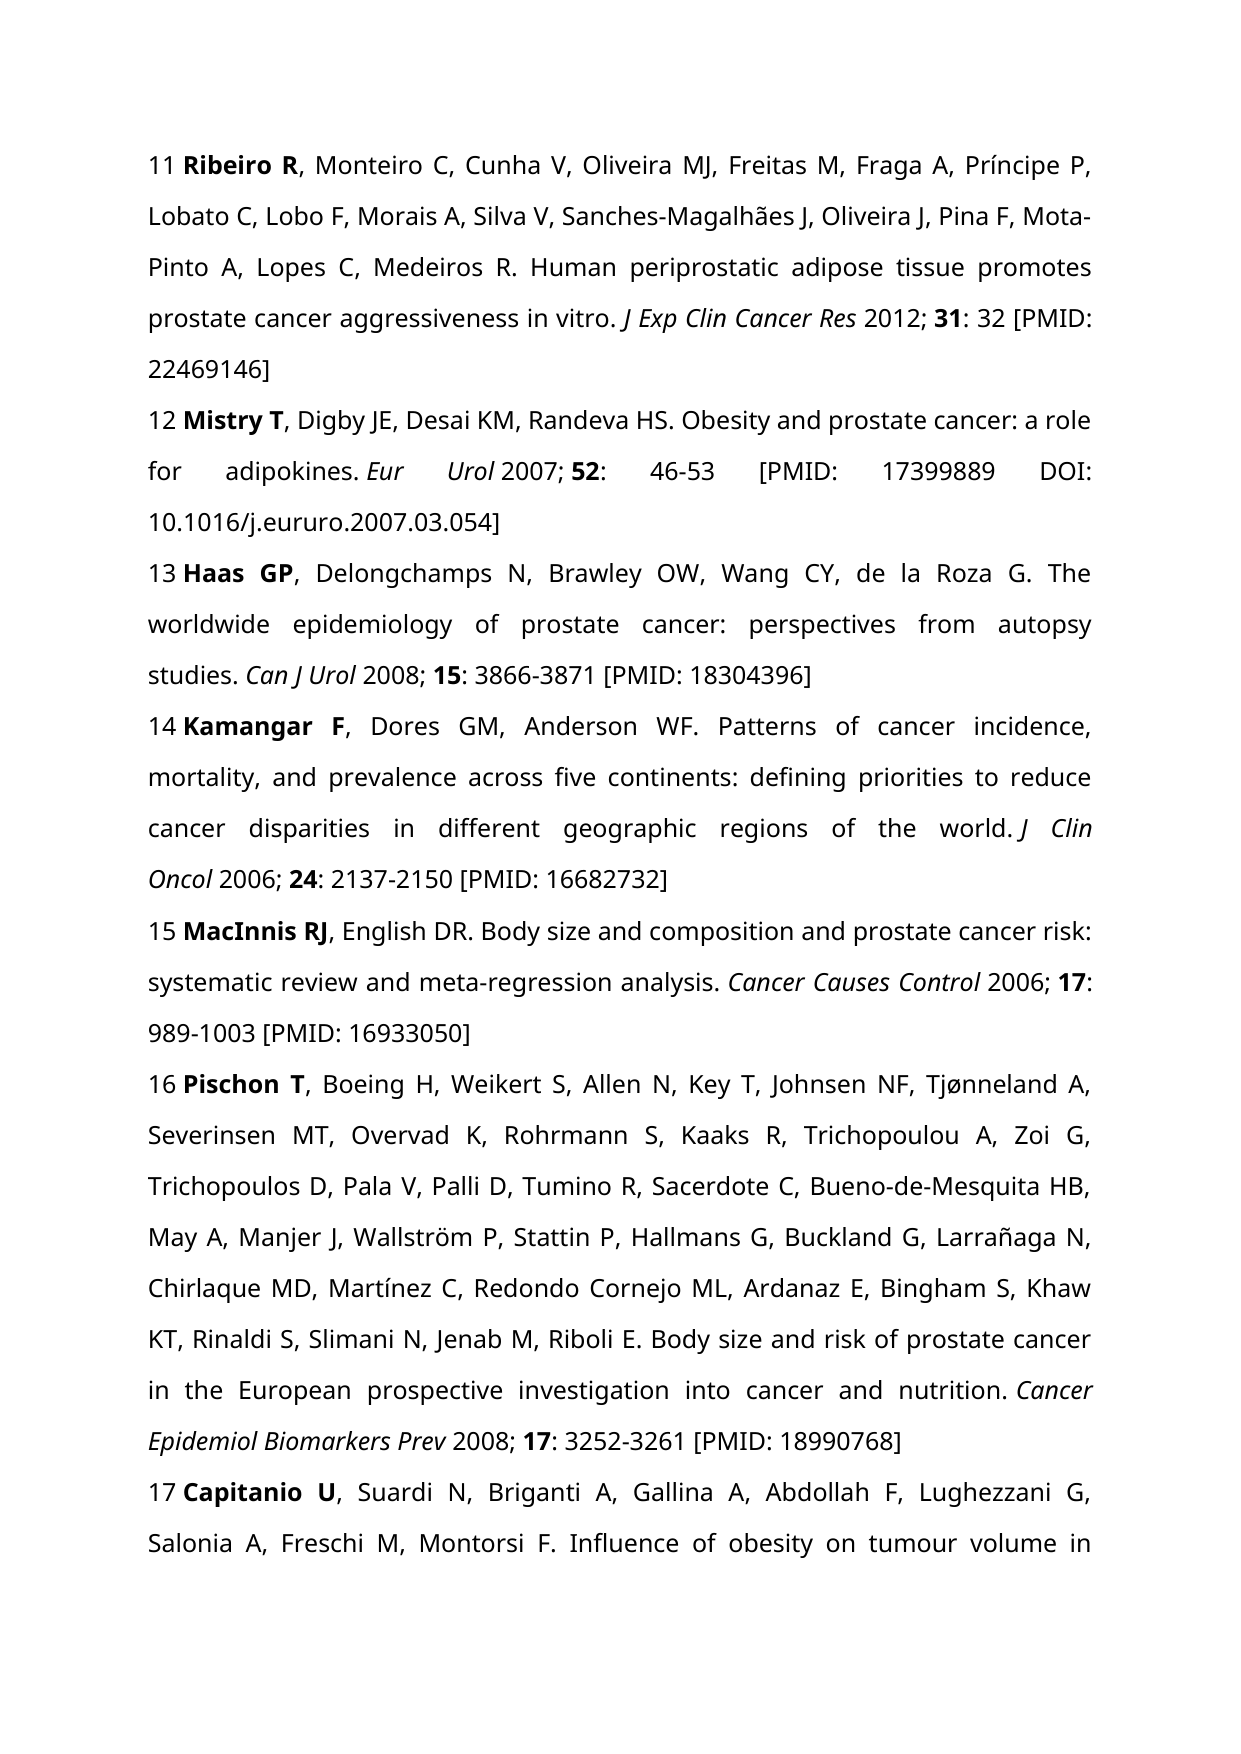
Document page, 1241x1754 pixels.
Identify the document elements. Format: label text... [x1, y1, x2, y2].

text 16 Pischon T, Boeing H, Weikert S, Allen N, Key T, Johnsen NF, Tjønneland A, Severinsen MT, Overvad K, Rohrmann S, Kaaks R, Trichopoulou A, Zoi G, Trichopoulos D, Pala V, Palli D, Tumino R, Sacerdote C, Bueno-de-Mesquita HB, May A, Manjer J, Wallström P, Stattin P, Hallmans G, Buckland G, Larrañaga N, Chirlaque MD, Martínez C, Redondo Cornejo ML, Ardanaz E, Bingham S, Khaw KT, Rinaldi S, Slimani N, Jenab M, Riboli E. Body size and risk of prostate cancer in the European prospective investigation into cancer and nutrition. Cancer Epidemiol Biomarkers Prev 2008; 17: 3252-3261 [PMID: 18990768] [148, 1066, 1093, 1458]
text 15 MacInnis RJ, English DR. Body size and composition and prostate cancer risk: systematic review and meta-regression analysis. Cancer Causes Control 2006; 17: 989-1003 [PMID: 16933050] [148, 913, 1093, 1049]
text 11 Ribeiro R, Monteiro C, Cunha V, Oliveira MJ, Freitas M, Fraga A, Príncipe P, Lobato C, Lobo F, Morais A, Silva V, Sanches-Magalhães J, Oliveira J, Pina F, Mota-Pinto A, Lopes C, Medeiros R. Human periprostatic adipose tissue promotes prostate cancer aggressiveness in vitro. J Exp Clin Cancer Res 2012; 31: 32 [PMID: 22469146] [148, 148, 1093, 386]
text 12 Mistry T, Digby JE, Desai KM, Randeva HS. Obesity and prostate cancer: a role for adipokines. Eur Urol 2007; 52: 46-53 [PMID: 17399889 DOI: 10.1016/j.eururo.2007.03.054] [148, 403, 1093, 539]
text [148, 1475, 1093, 1560]
text 13 Haas GP, Delongchamps N, Brawley OW, Wang CY, de la Roza G. The worldwide epidemiology of prostate cancer: perspectives from autopsy studies. Can J Urol 2008; 15: 3866-3871 [PMID: 18304396] [148, 556, 1093, 692]
text 14 Kamangar F, Dores GM, Anderson WF. Patterns of cancer incidence, mortality, and prevalence across five continents: defining priorities to reduce cancer disparities in different geographic regions of the world. J Clin Oncol 2006; 24: 2137-2150 [PMID: 16682732] [148, 709, 1093, 896]
